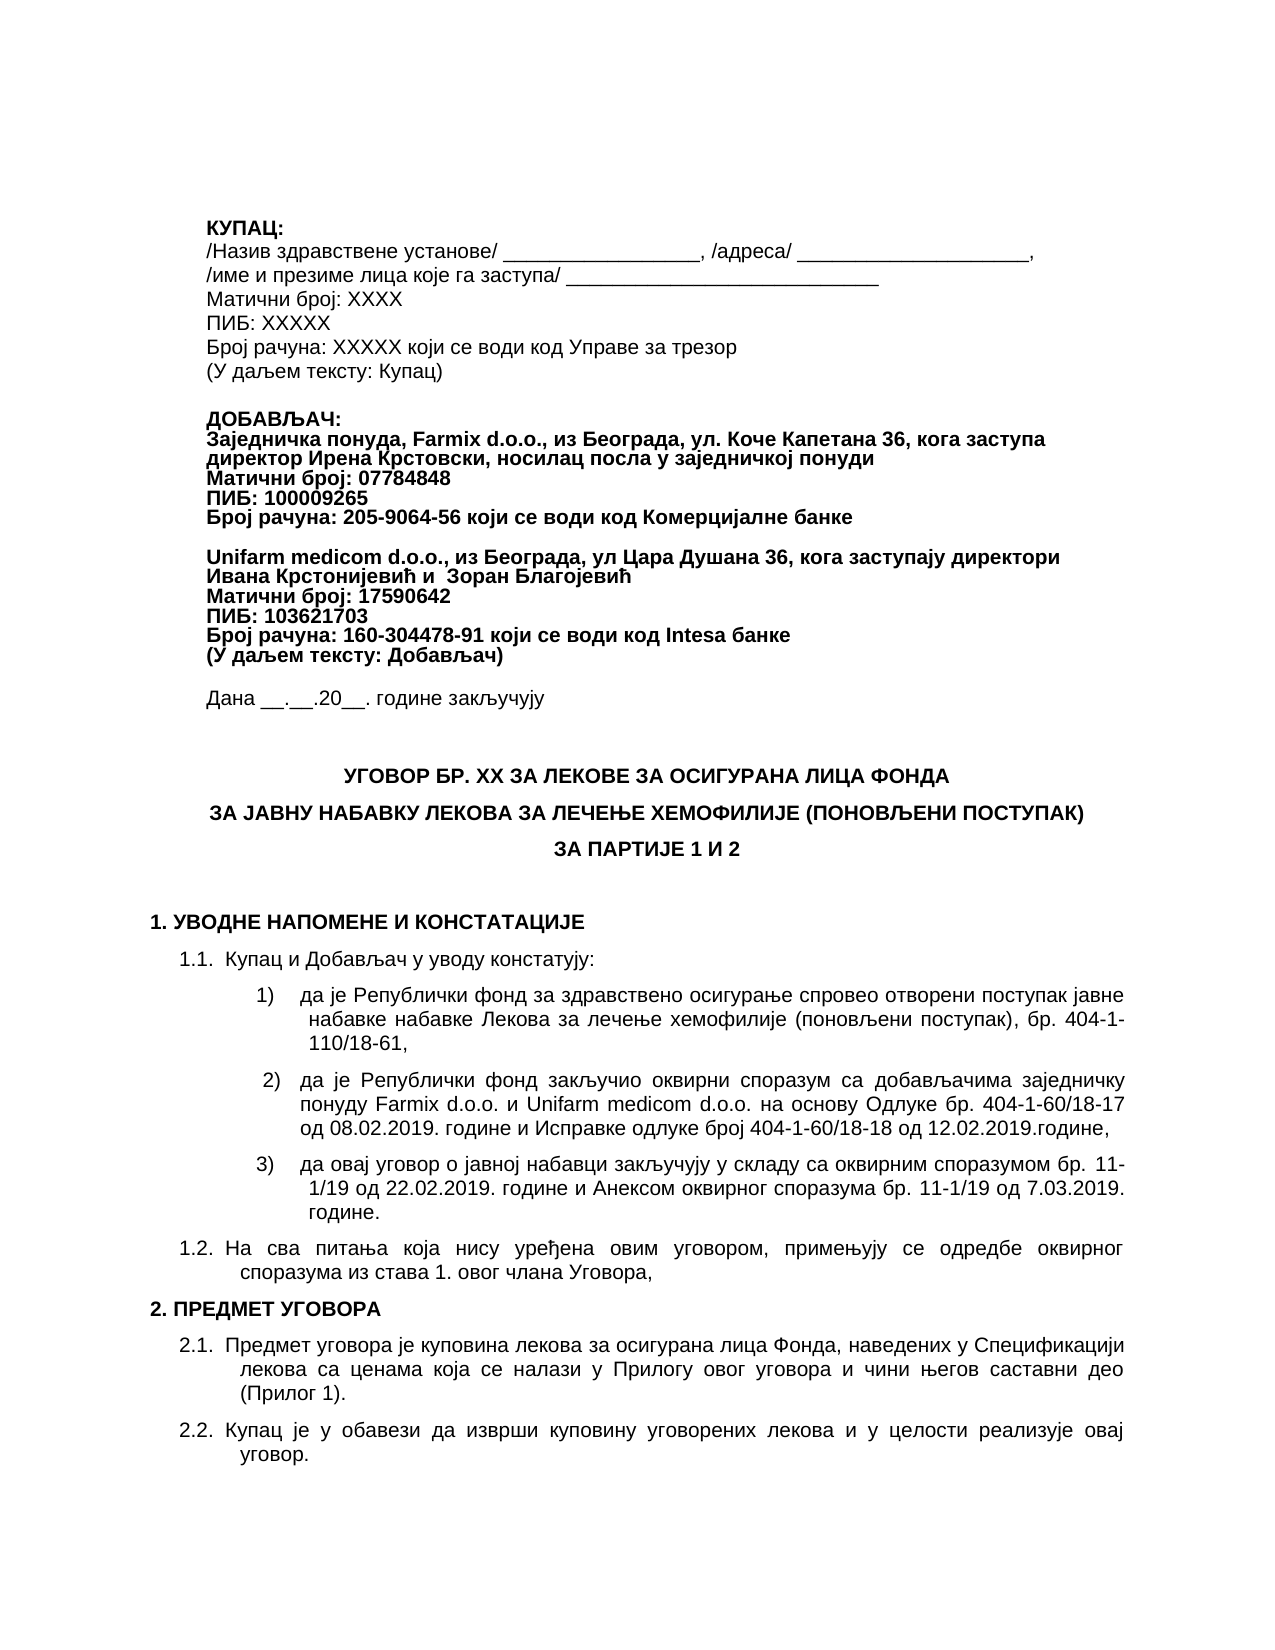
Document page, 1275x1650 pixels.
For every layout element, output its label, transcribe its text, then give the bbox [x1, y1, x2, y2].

text Unifarm medicom d.o.o., из Београда, ул Цара Душана 36, кога заступају директори Ивана Крстонијевић и Зоран Благојевић [206, 548, 1125, 588]
text 1. УВОДНЕ НАПОМЕНЕ И КОНСТАТАЦИЈЕ [150, 910, 1125, 934]
text Број рачуна: XXXXX који се води код Управе за трезор [206, 334, 1125, 358]
text ДОБАВЉАЧ: [206, 406, 1125, 430]
text Заједничка понуда, Farmix d.o.o., из Београда, ул. Коче Капетана 36, кога заступа директор Ирена Крстовски, носилац посла у заједничкој понуди [206, 430, 1125, 470]
text /Назив здравствене установе/ _________________, /адреса/ ____________________, /име и презиме лица које га заступа/ ___________________________ [206, 239, 1079, 287]
list Купац и Добављач у уводу констатују: [179, 947, 1125, 971]
text Матични број: XXXX [206, 287, 1125, 311]
text УГОВОР БР. ХХ ЗА ЛЕКОВЕ ЗА ОСИГУРАНА ЛИЦА ФОНДА [169, 764, 1125, 788]
text Број рачуна: 205-9064-56 који се води код Комерцијалне банке [206, 509, 1125, 529]
list да је Републички фонд за здравствено осигурање спровео отворени поступак јавне набавке набавке Лекова за лечење хемофилије (поновљени поступак), бр. 404-1-110/18-61, [256, 983, 1125, 1055]
list Купац је у обавези да изврши куповину уговорених лекова и у целости реализује овај уговор. [179, 1417, 1125, 1465]
text ПИБ: XXXXX [206, 311, 1125, 334]
text Матични број: 17590642 [206, 588, 1125, 607]
text Матични број: 07784848 [206, 470, 1125, 489]
text Број рачуна: 160-304478-91 који се води код Intesa банке [206, 627, 1125, 647]
text ЗА ПАРТИЈЕ 1 И 2 [169, 837, 1125, 861]
list да је Републички фонд закључио оквирни споразум са добављачима заједничку понуду Farmix d.o.o. и Unifarm medicom d.o.o. на основу Одлуке бр. 404-1-60/18-17 од 08.02.2019. године и Исправке одлуке број 404-1-60/18-18 од 12.02.2019.године, [262, 1067, 1125, 1139]
text Дана __.__.20__. године закључују [206, 686, 1125, 710]
text КУПАЦ: [206, 216, 1125, 239]
text (У даљем тексту: Купац) [206, 358, 1125, 382]
text 2. ПРЕДМЕТ УГОВОРА [150, 1297, 1125, 1321]
text ЗА ЈАВНУ НАБАВКУ ЛЕКОВА ЗА ЛЕЧЕЊЕ ХЕМОФИЛИЈЕ (ПОНОВЉЕНИ ПОСТУПАК) [169, 801, 1125, 825]
text ПИБ: 100009265 [206, 489, 1125, 509]
list да овај уговор о јавној набавци закључују у складу са оквирним споразумом бр. 11-1/19 од 22.02.2019. године и Анексом оквирног споразума бр. 11-1/19 од 7.03.2019. године. [256, 1152, 1125, 1224]
text (У даљем тексту: Добављач) [206, 647, 1125, 667]
list На сва питања која нису уређена овим уговором, примењују се одредбе оквирног споразума из става 1. овог члана Уговора, [179, 1236, 1125, 1284]
text ПИБ: 103621703 [206, 607, 1125, 627]
list Предмет уговора је куповина лекова за осигурана лица Фонда, наведених у Спецификацији лекова са ценама која се налази у Прилогу овог уговора и чини његов саставни део (Прилог 1). [179, 1333, 1125, 1405]
